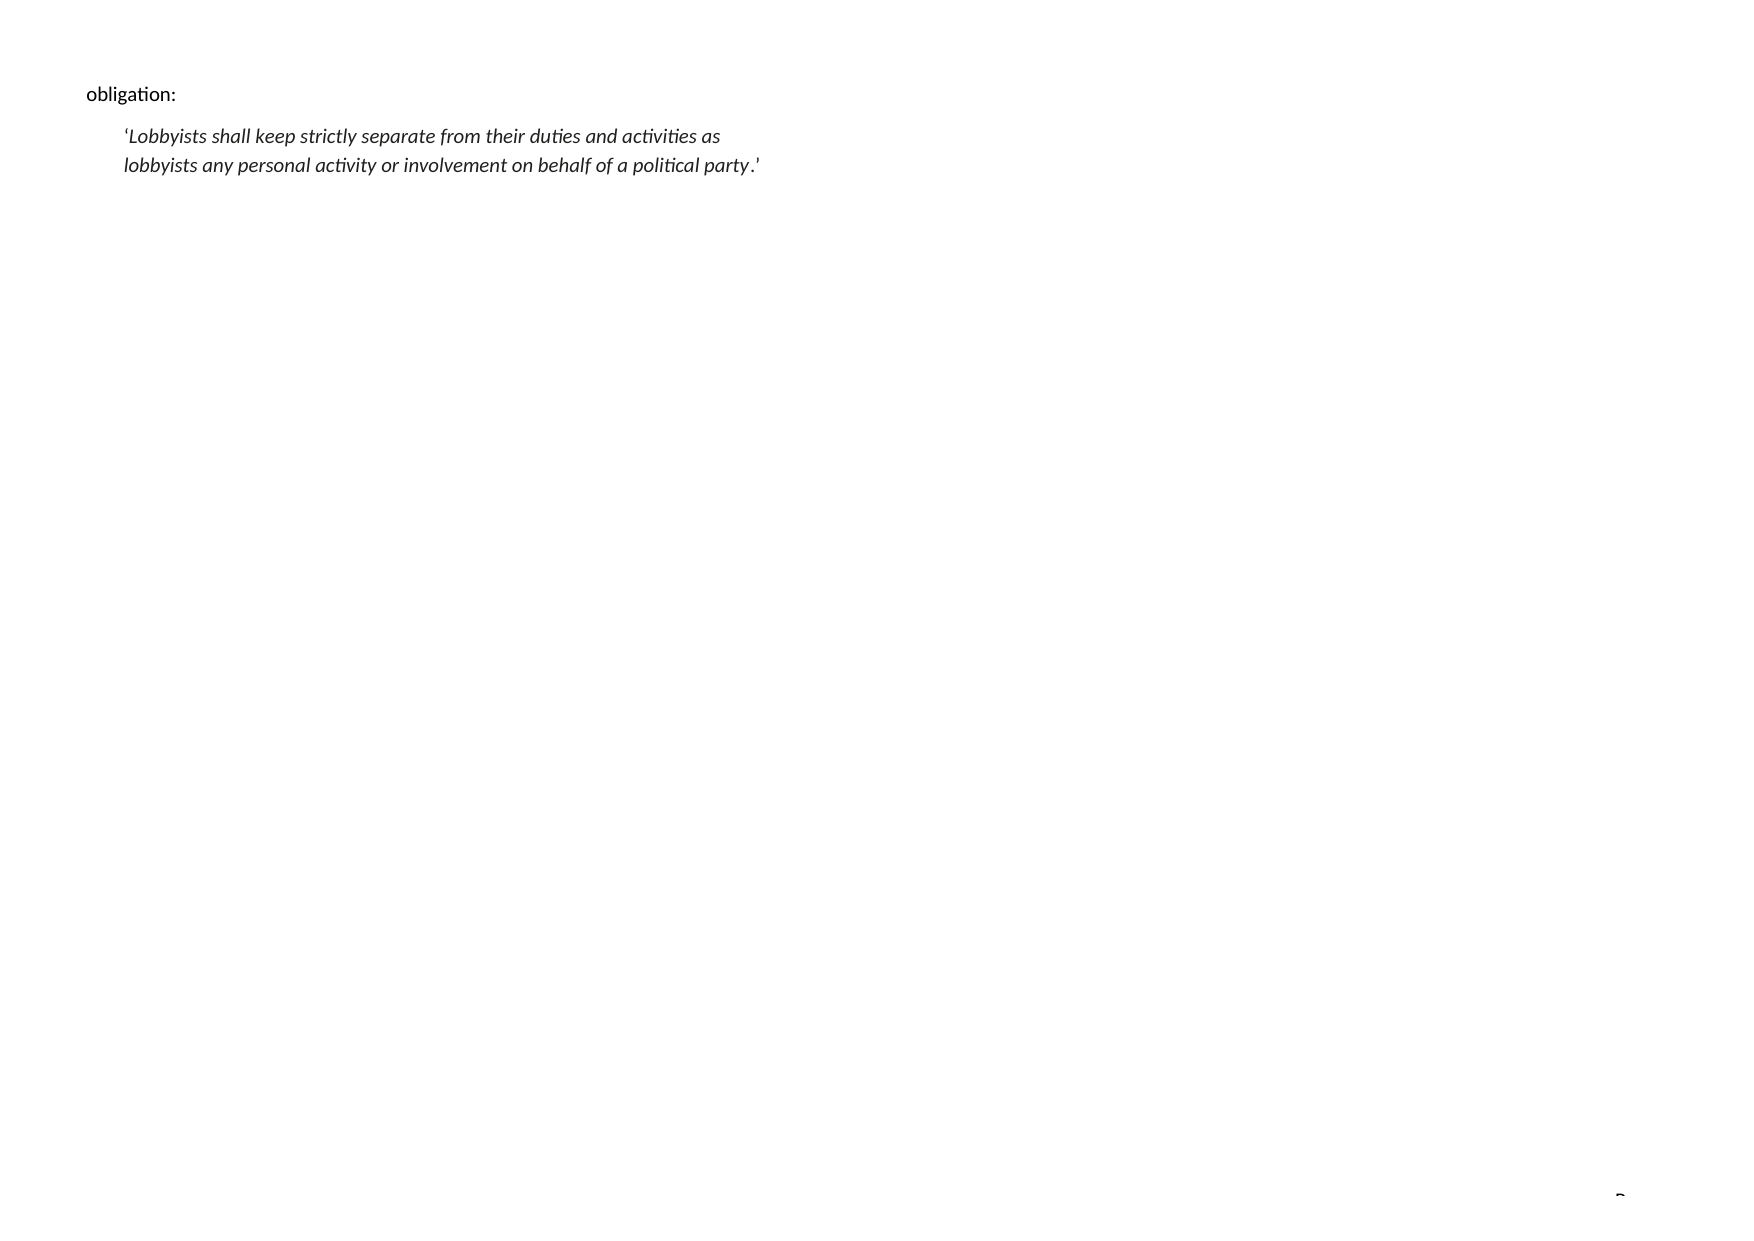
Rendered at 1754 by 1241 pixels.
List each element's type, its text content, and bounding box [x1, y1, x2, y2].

text lobbyists any personal activity or involvement on behalf of a political party.’ [123, 152, 856, 177]
text ‘Lobbyists shall keep strictly separate from their duties and activities as [123, 123, 856, 148]
